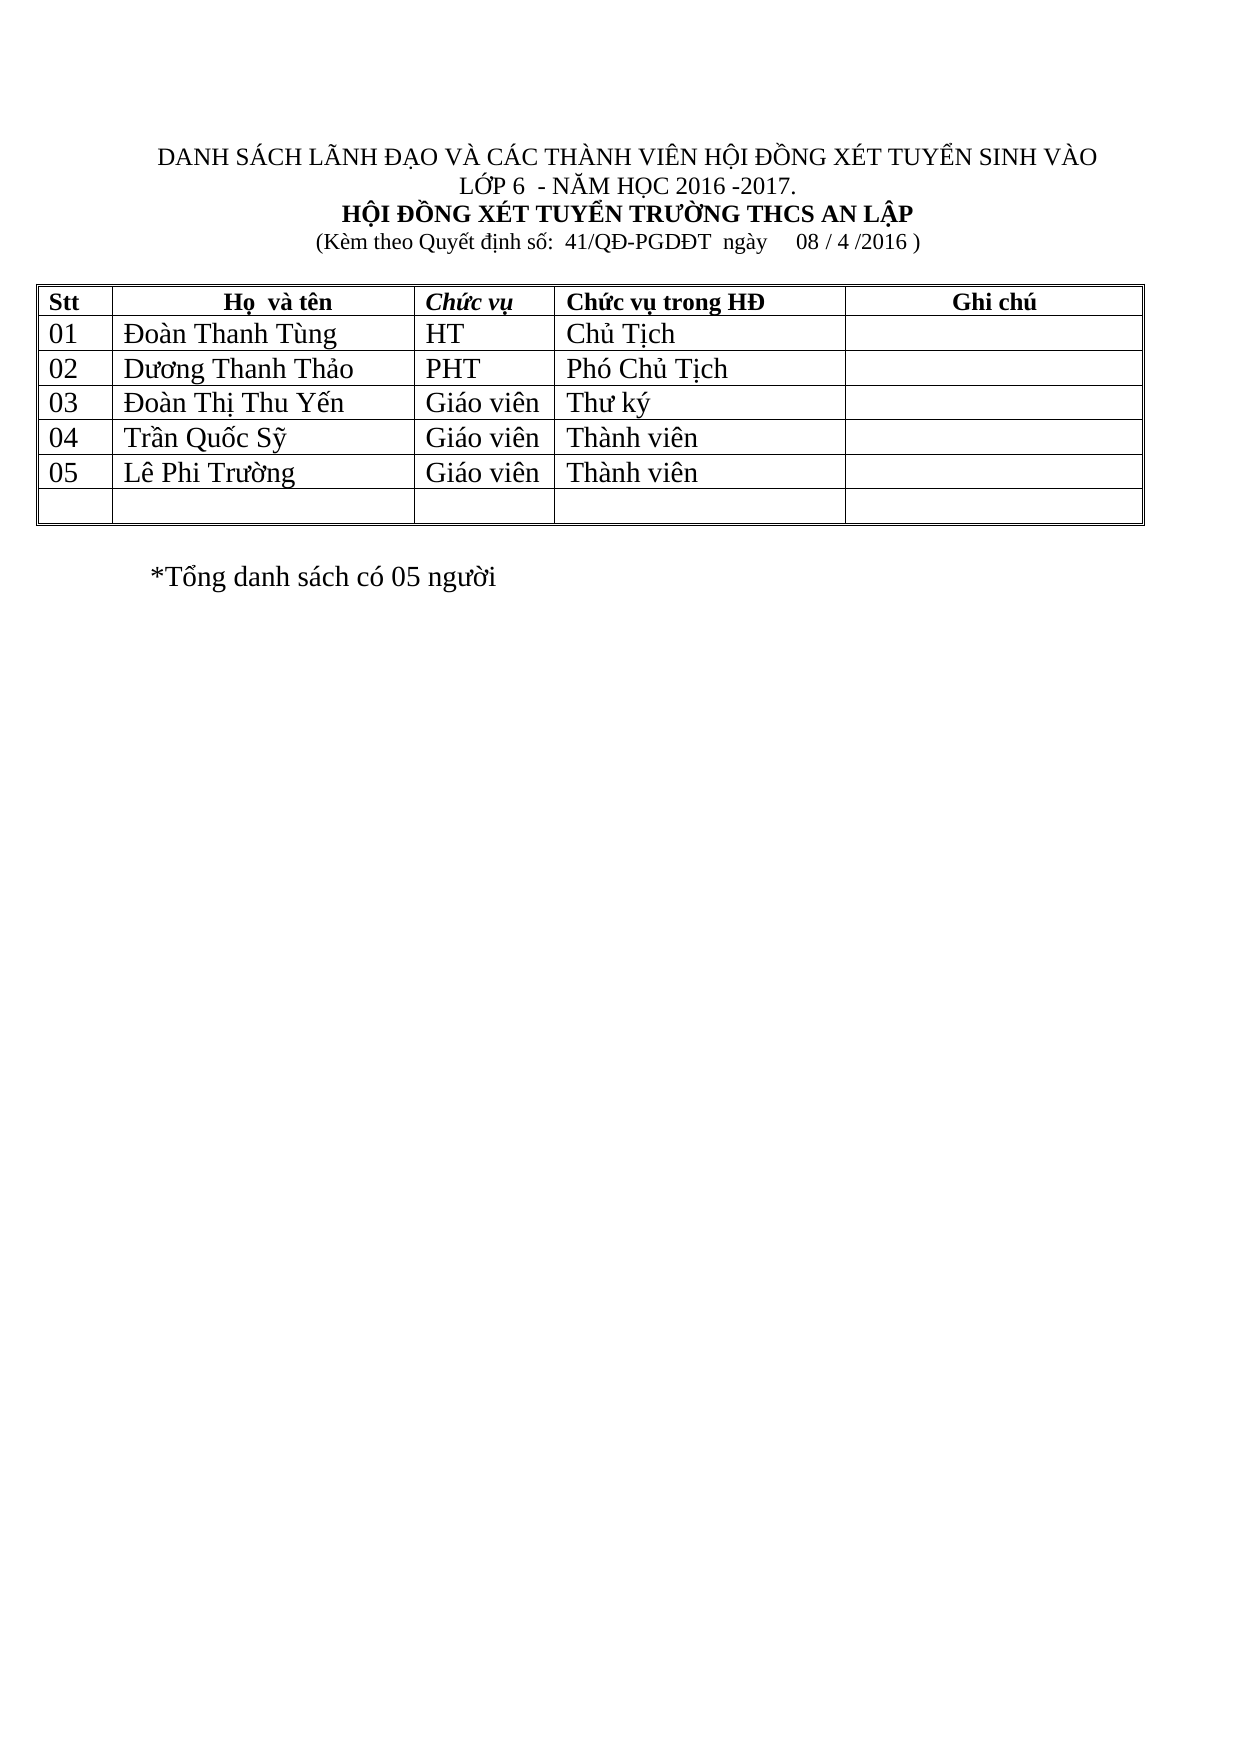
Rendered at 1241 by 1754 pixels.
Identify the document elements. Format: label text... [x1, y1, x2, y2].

table_cell Chủ Tịch [555, 316, 845, 350]
table_cell Giáo viên [415, 386, 554, 419]
text (Kèm theo Quyết định số: 41/QĐ-PGDĐT ngày 08 / 4 /2016 ) [150, 228, 1105, 255]
table_header Chức vụ trong HĐ [555, 287, 845, 315]
table_cell PHT [415, 351, 554, 384]
table_cell 03 [39, 386, 112, 419]
table_cell Trần Quốc Sỹ [113, 420, 414, 454]
table_cell Thành viên [555, 455, 845, 488]
table_header Chức vụ [415, 287, 554, 315]
table_cell Lê Phi Trường [113, 455, 414, 488]
table_cell Giáo viên [415, 455, 554, 488]
table_cell Dương Thanh Thảo [113, 351, 414, 384]
table_cell 05 [39, 455, 112, 488]
table_cell 01 [39, 316, 112, 350]
table_cell [555, 489, 845, 523]
table_cell [415, 489, 554, 523]
table_cell Phó Chủ Tịch [555, 351, 845, 384]
table_header Ghi chú [846, 287, 1142, 315]
subtitle *Tổng danh sách có 05 người [150, 559, 1105, 593]
table_cell Đoàn Thanh Tùng [113, 316, 414, 350]
table_cell Đoàn Thị Thu Yến [113, 386, 414, 419]
table_cell [846, 386, 1142, 419]
table_cell [39, 489, 112, 523]
table_cell [846, 489, 1142, 523]
table_cell 02 [39, 351, 112, 384]
table_cell Giáo viên [415, 420, 554, 454]
table_cell [113, 489, 414, 523]
table_cell [846, 316, 1142, 350]
text HỘI ĐỒNG XÉT TUYỂN TRƯỜNG THCS AN LẬP [150, 199, 1105, 228]
table_cell HT [415, 316, 554, 350]
table_cell Thành viên [555, 420, 845, 454]
table_cell [846, 420, 1142, 454]
table_header Họ và tên [113, 287, 414, 315]
table_cell [846, 351, 1142, 384]
table_cell Thư ký [555, 386, 845, 419]
table_header Stt [39, 287, 112, 315]
table_cell 04 [39, 420, 112, 454]
table_cell [846, 455, 1142, 488]
text DANH SÁCH LÃNH ĐẠO VÀ CÁC THÀNH VIÊN HỘI ĐỒNG XÉT TUYỂN SINH VÀO LỚP 6 - NĂM HỌC 2016 -2017. [150, 142, 1105, 199]
